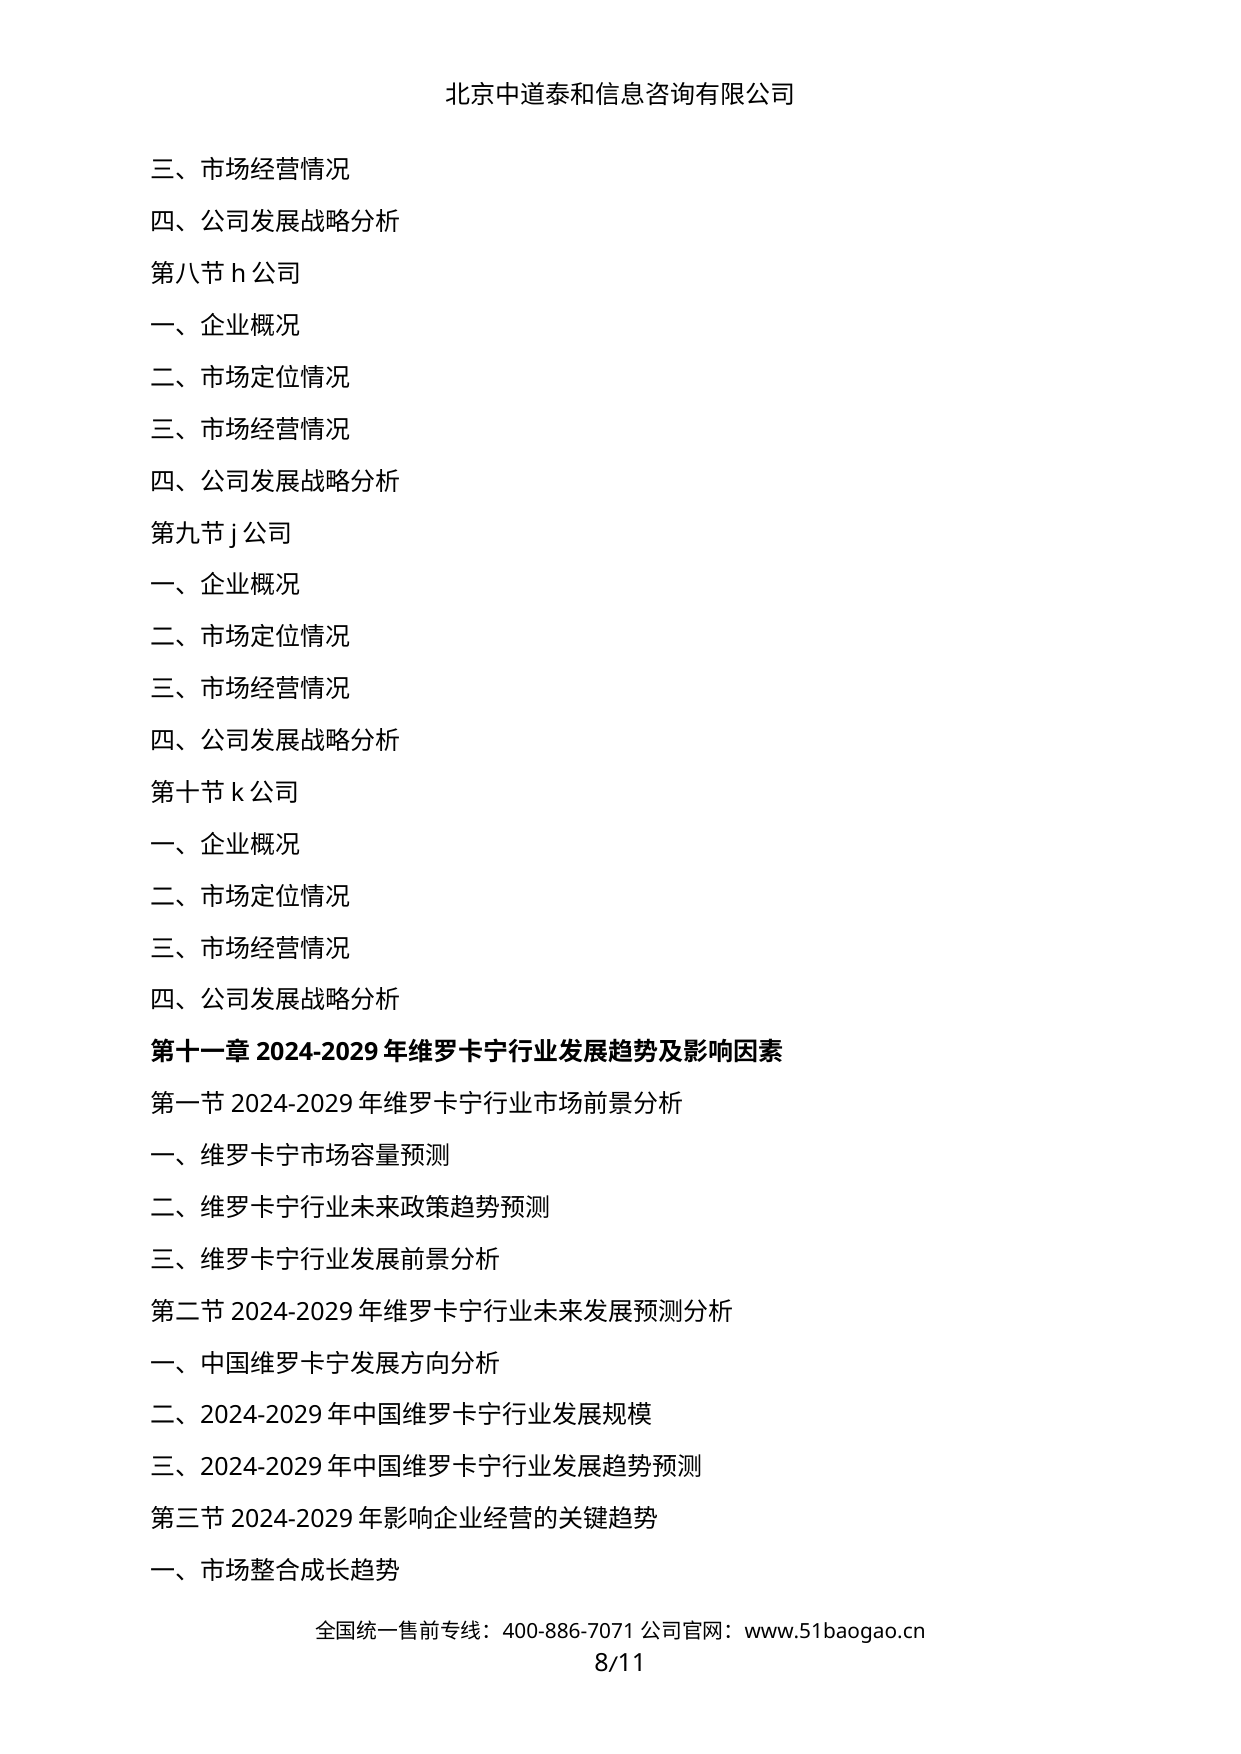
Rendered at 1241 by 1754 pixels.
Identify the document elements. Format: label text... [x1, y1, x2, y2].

text 三、2024-2029年中国维罗卡宁行业发展趋势预测 [150, 1447, 1090, 1483]
text 一、企业概况 [150, 565, 1090, 601]
text 三、市场经营情况 [150, 150, 1090, 186]
text 第二节 2024-2029年维罗卡宁行业未来发展预测分析 [150, 1291, 1090, 1327]
text 一、企业概况 [150, 824, 1090, 861]
text 四、公司发展战略分析 [150, 980, 1090, 1016]
text 三、维罗卡宁行业发展前景分析 [150, 1239, 1090, 1276]
text 第九节 j公司 [150, 513, 1090, 549]
text 二、维罗卡宁行业未来政策趋势预测 [150, 1187, 1090, 1224]
text 第一节 2024-2029年维罗卡宁行业市场前景分析 [150, 1084, 1090, 1120]
text 四、公司发展战略分析 [150, 202, 1090, 238]
text 第十一章 2024-2029年维罗卡宁行业发展趋势及影响因素 [150, 1032, 1090, 1068]
text 三、市场经营情况 [150, 409, 1090, 446]
text 四、公司发展战略分析 [150, 461, 1090, 497]
text 二、市场定位情况 [150, 617, 1090, 653]
text 四、公司发展战略分析 [150, 721, 1090, 757]
text 二、2024-2029年中国维罗卡宁行业发展规模 [150, 1395, 1090, 1431]
text 一、市场整合成长趋势 [150, 1551, 1090, 1587]
text 一、维罗卡宁市场容量预测 [150, 1136, 1090, 1172]
text 三、市场经营情况 [150, 928, 1090, 964]
text 第八节 h公司 [150, 254, 1090, 290]
text 一、企业概况 [150, 306, 1090, 342]
text 一、中国维罗卡宁发展方向分析 [150, 1343, 1090, 1379]
text 三、市场经营情况 [150, 669, 1090, 705]
text 第三节 2024-2029年影响企业经营的关键趋势 [150, 1499, 1090, 1535]
text 第十节 k公司 [150, 772, 1090, 809]
text 二、市场定位情况 [150, 357, 1090, 394]
text 二、市场定位情况 [150, 876, 1090, 912]
